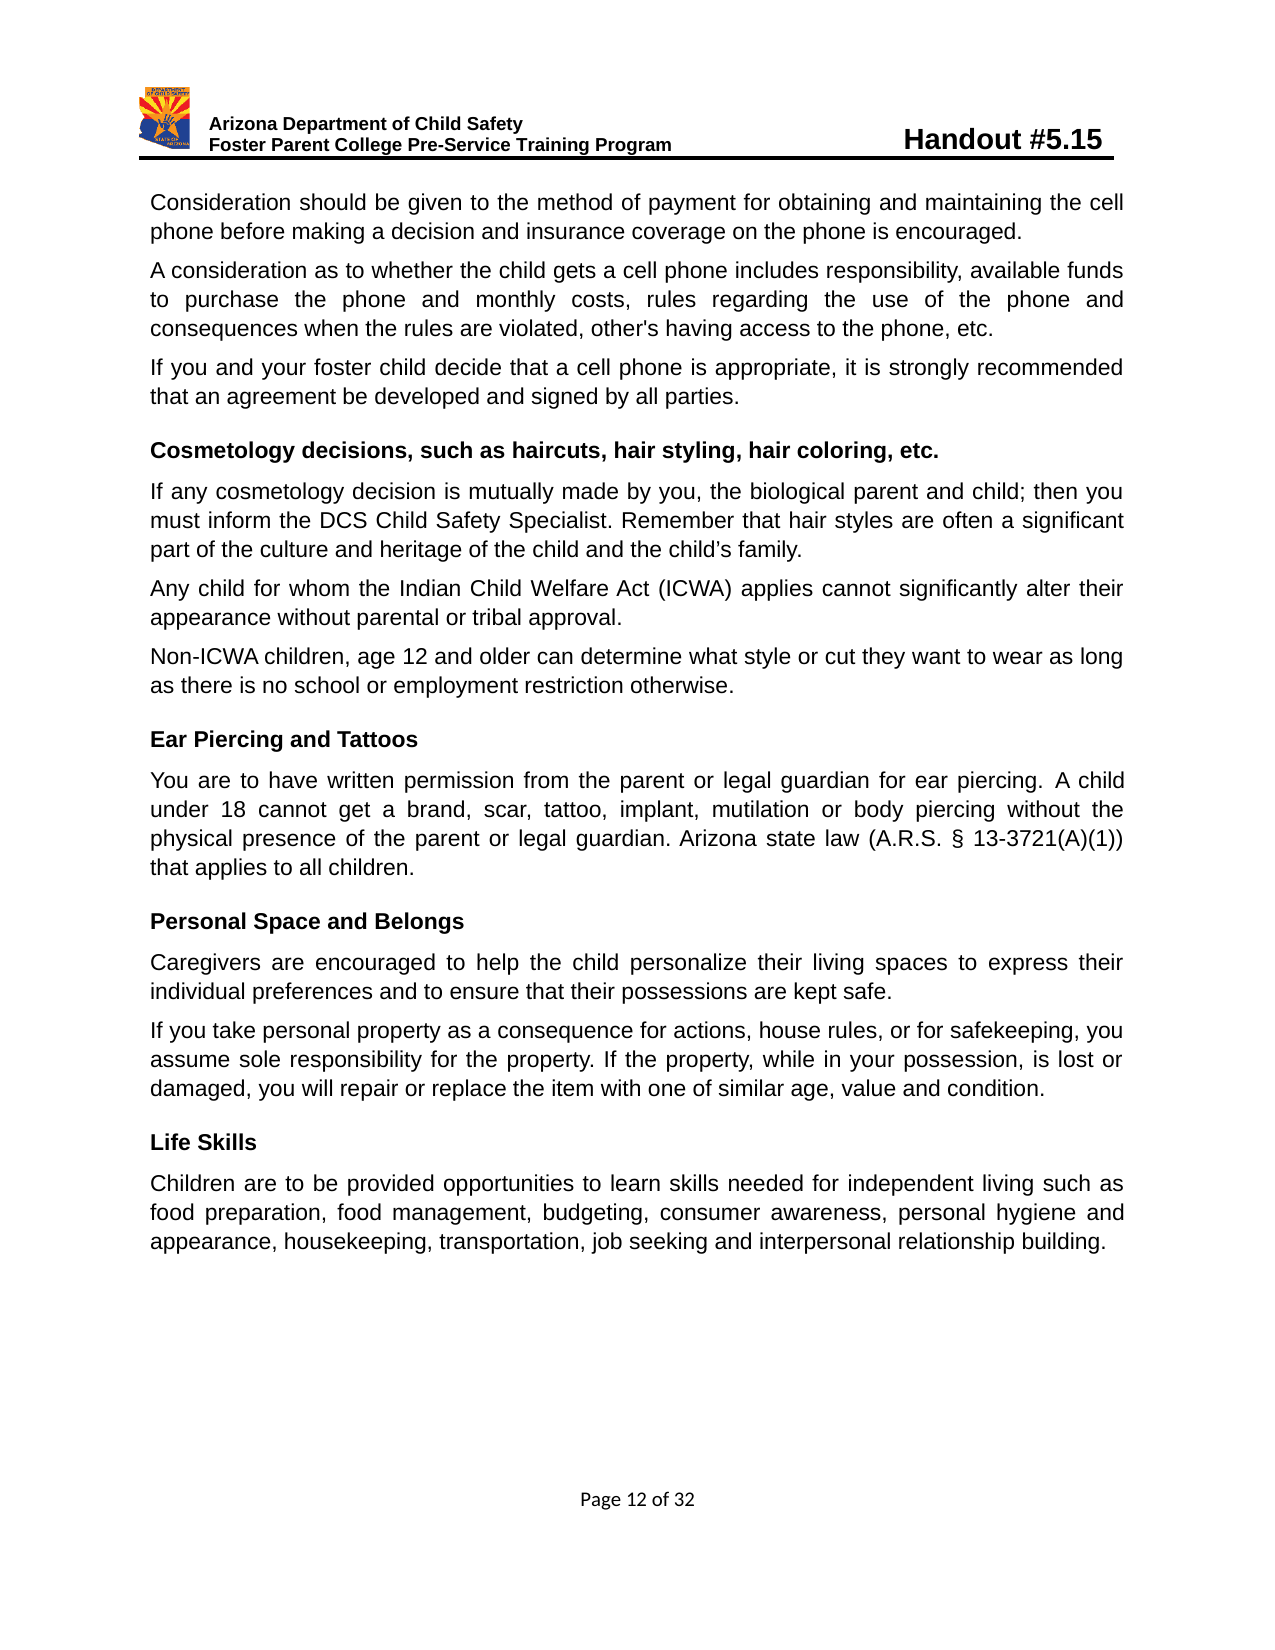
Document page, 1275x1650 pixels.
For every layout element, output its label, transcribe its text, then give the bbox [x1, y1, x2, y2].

text Any child for whom the Indian Child Welfare Act (ICWA) applies cannot significantly alter their appearance without parental or tribal approval. [150, 575, 1125, 630]
text If any cosmetology decision is mutually made by you, the biological parent and child; then you must inform the DCS Child Safety Specialist. Remember that hair styles are often a significant part of the culture and heritage of the child and the child’s family. [150, 478, 1125, 562]
text Ear Piercing and Tattoos [150, 726, 1125, 752]
text If you take personal property as a consequence for actions, house rules, or for safekeeping, you assume sole responsibility for the property. If the property, while in your possession, is lost or damaged, you will repair or replace the item with one of similar age, value and condition. [150, 1017, 1125, 1101]
picture [138, 87, 190, 149]
text If you and your foster child decide that a cell phone is appropriate, it is strongly recommended that an agreement be developed and signed by all parties. [150, 354, 1125, 409]
text Non-ICWA children, age 12 and older can determine what style or cut they want to wear as long as there is no school or employment restriction otherwise. [150, 643, 1125, 698]
text Personal Space and Belongs [150, 908, 1125, 934]
text Life Skills [150, 1129, 1125, 1155]
text Caregivers are encouraged to help the child personalize their living spaces to express their individual preferences and to ensure that their possessions are kept safe. [150, 949, 1125, 1004]
text Cosmetology decisions, such as haircuts, hair styling, hair coloring, etc. [150, 437, 1125, 463]
text You are to have written permission from the parent or legal guardian for ear piercing. A child under 18 cannot get a brand, scar, tattoo, implant, mutilation or body piercing without the physical presence of the parent or legal guardian. Arizona state law (A.R.S. § 13-3721(A)(1)) that applies to all children. [150, 767, 1125, 880]
text Consideration should be given to the method of payment for obtaining and maintaining the cell phone before making a decision and insurance coverage on the phone is encouraged. [150, 189, 1125, 244]
text Children are to be provided opportunities to learn skills needed for independent living such as food preparation, food management, budgeting, consumer awareness, personal hygiene and appearance, housekeeping, transportation, job seeking and interpersonal relationship building. [150, 1170, 1125, 1255]
text A consideration as to whether the child gets a cell phone includes responsibility, available funds to purchase the phone and monthly costs, rules regarding the use of the phone and consequences when the rules are violated, other's having access to the phone, etc. [150, 257, 1125, 341]
